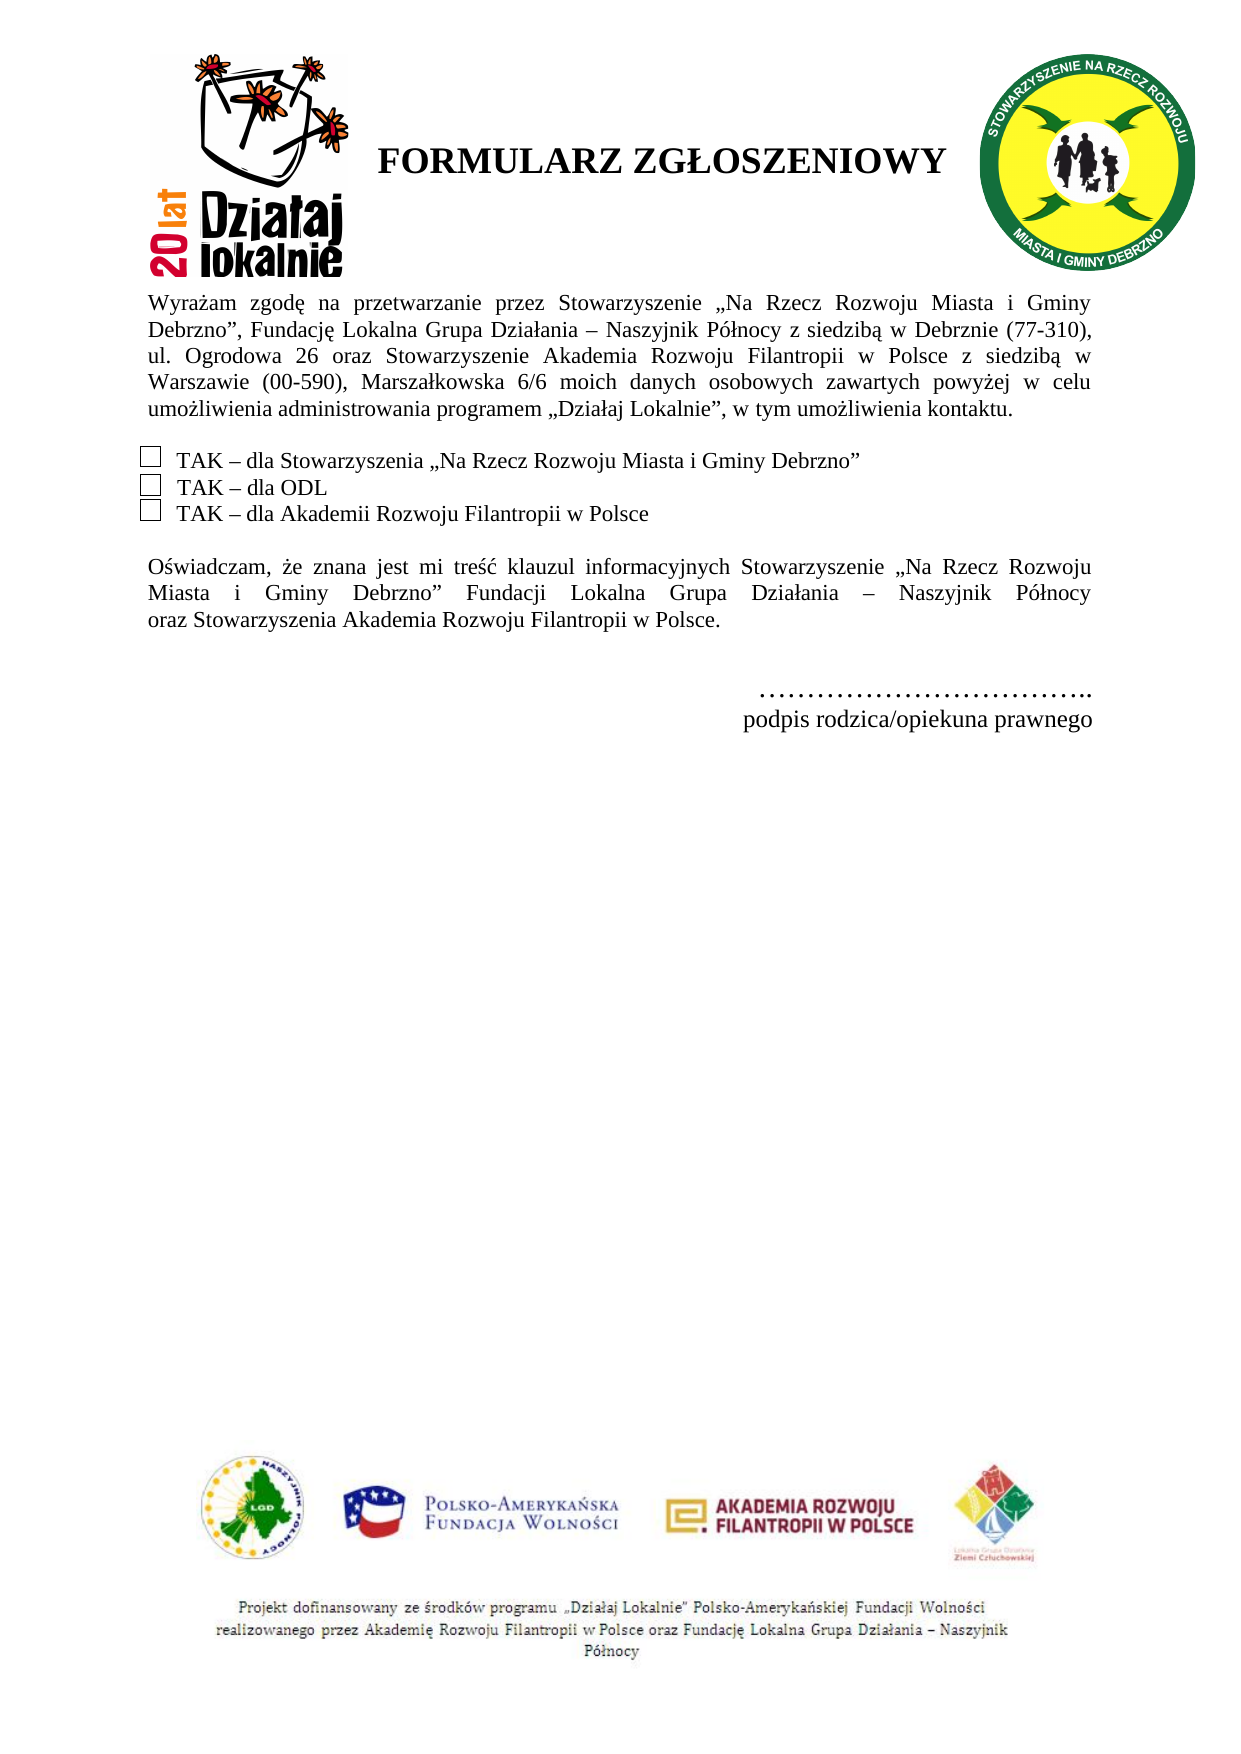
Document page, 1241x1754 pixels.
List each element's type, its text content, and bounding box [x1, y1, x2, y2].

text TAK – dla Akademii Rozwoju Filantropii w Polsce [148, 500, 1093, 527]
picture [979, 54, 1196, 271]
picture [150, 54, 349, 277]
text …………………………….. [148, 670, 1093, 704]
text podpis rodzica/opiekuna prawnego [148, 704, 1093, 733]
text Wyrażam zgodę na przetwarzanie przez Stowarzyszenie „Na Rzecz Rozwoju Miasta i Gminy Debrzno”, Fundację Lokalna Grupa Działania – Naszyjnik Północy z siedzibą w Debrznie (77-310), ul. Ogrodowa 26 oraz Stowarzyszenie Akademia Rozwoju Filantropii w Polsce z siedzibą w Warszawie (00-590), Marszałkowska 6/6 moich danych osobowych zawartych powyżej w celu umożliwienia administrowania programem „Działaj Lokalnie”, w tym umożliwienia kontaktu. [148, 289, 1093, 421]
text TAK – dla ODL [148, 474, 1093, 500]
text TAK – dla Stowarzyszenia „Na Rzecz Rozwoju Miasta i Gminy Debrzno” [148, 447, 1093, 474]
picture [196, 1440, 1045, 1681]
text Oświadczam, że znana jest mi treść klauzul informacyjnych Stowarzyszenie „Na Rzecz Rozwoju Miasta i Gminy Debrzno” Fundacji Lokalna Grupa Działania – Naszyjnik Północy oraz Stowarzyszenia Akademia Rozwoju Filantropii w Polsce. [148, 553, 1093, 632]
